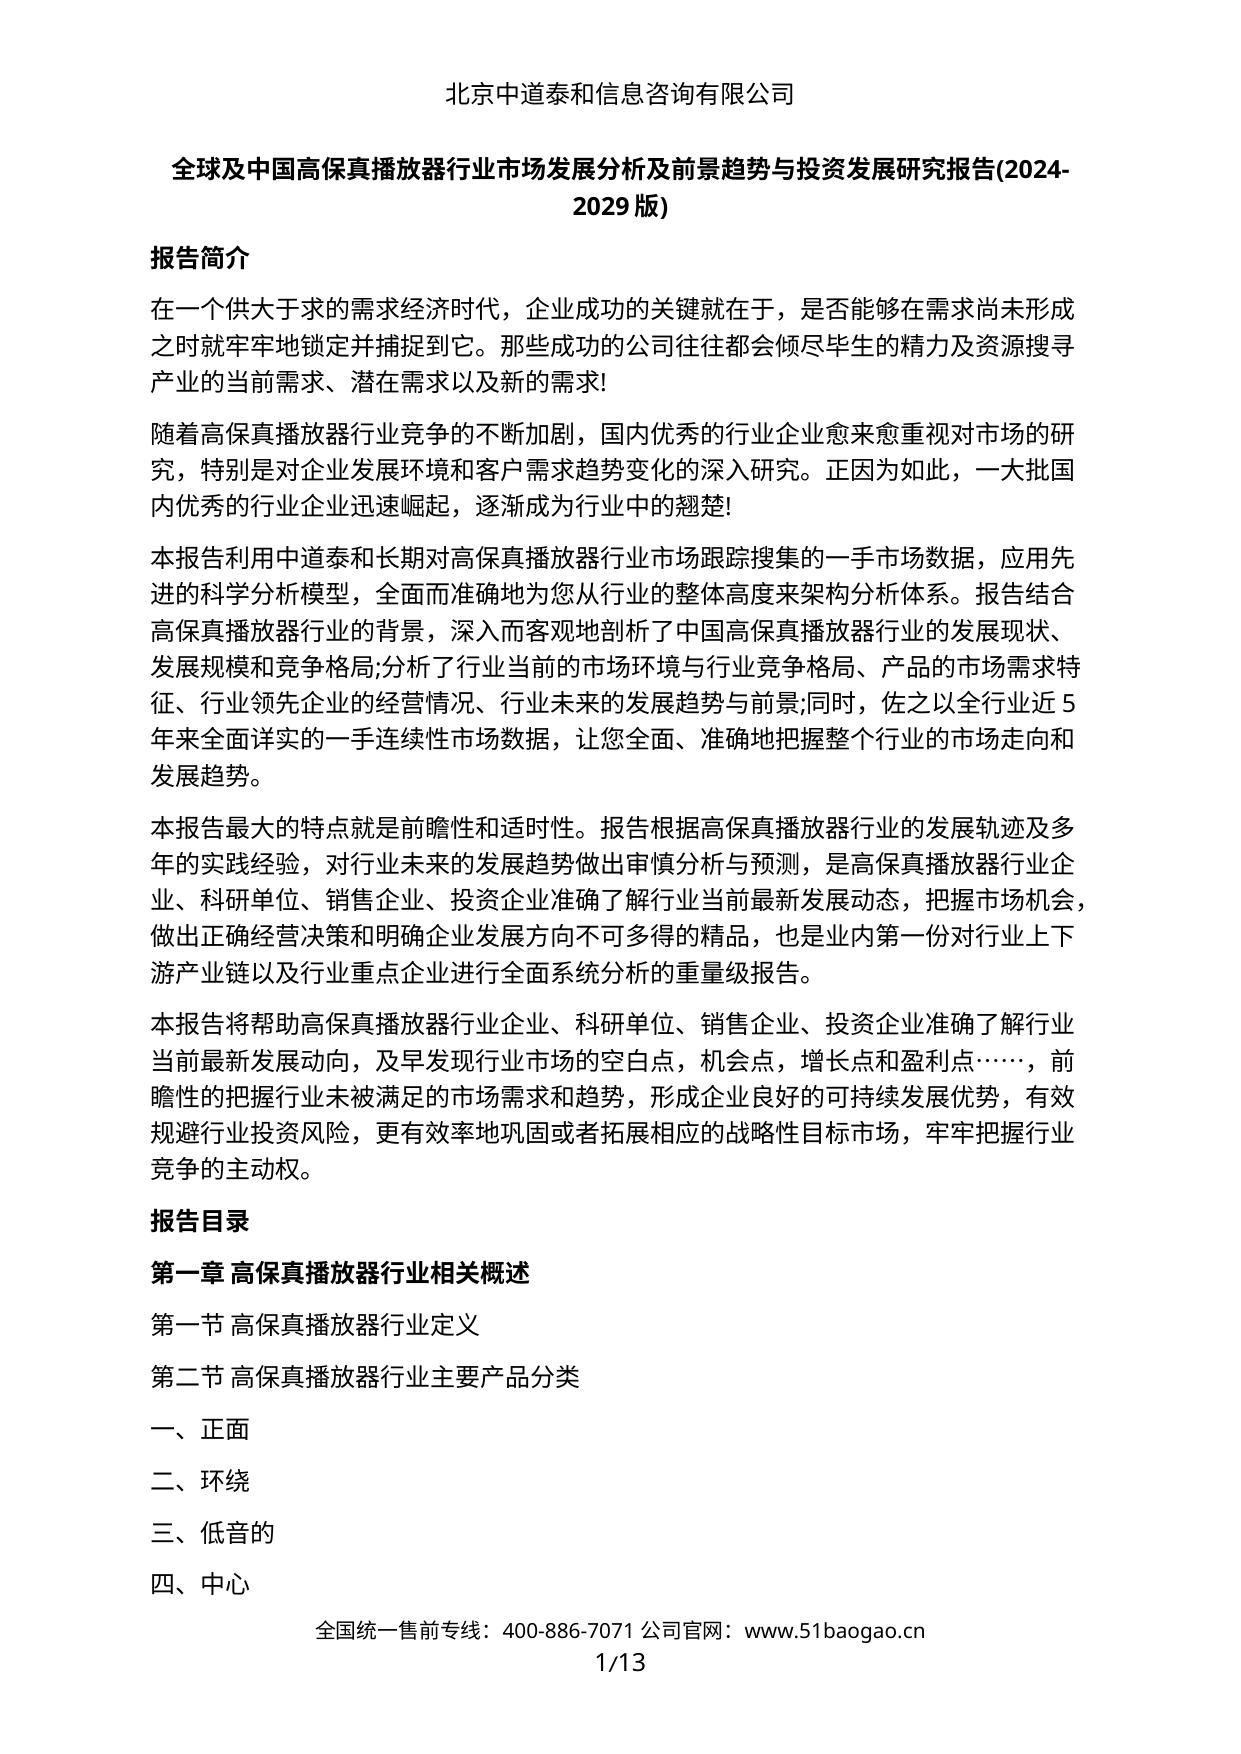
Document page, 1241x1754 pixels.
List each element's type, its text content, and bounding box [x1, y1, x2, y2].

text 第一章 高保真播放器行业相关概述 [150, 1254, 1090, 1290]
text 本报告利用中道泰和长期对高保真播放器行业市场跟踪搜集的一手市场数据，应用先进的科学分析模型，全面而准确地为您从行业的整体高度来架构分析体系。报告结合高保真播放器行业的背景，深入而客观地剖析了中国高保真播放器行业的发展现状、发展规模和竞争格局;分析了行业当前的市场环境与行业竞争格局、产品的市场需求特征、行业领先企业的经营情况、行业未来的发展趋势与前景;同时，佐之以全行业近5年来全面详实的一手连续性市场数据，让您全面、准确地把握整个行业的市场走向和发展趋势。 [150, 539, 1090, 792]
text 第一节 高保真播放器行业定义 [150, 1306, 1090, 1342]
text 全球及中国高保真播放器行业市场发展分析及前景趋势与投资发展研究报告(2024-2029版) [150, 150, 1090, 222]
text 随着高保真播放器行业竞争的不断加剧，国内优秀的行业企业愈来愈重视对市场的研究，特别是对企业发展环境和客户需求趋势变化的深入研究。正因为如此，一大批国内优秀的行业企业迅速崛起，逐渐成为行业中的翘楚! [150, 414, 1090, 523]
text 报告目录 [150, 1202, 1090, 1238]
text 二、环绕 [150, 1461, 1090, 1497]
text 报告简介 [150, 238, 1090, 274]
text 本报告将帮助高保真播放器行业企业、科研单位、销售企业、投资企业准确了解行业当前最新发展动向，及早发现行业市场的空白点，机会点，增长点和盈利点……，前瞻性的把握行业未被满足的市场需求和趋势，形成企业良好的可持续发展优势，有效规避行业投资风险，更有效率地巩固或者拓展相应的战略性目标市场，牢牢把握行业竞争的主动权。 [150, 1005, 1090, 1186]
text 在一个供大于求的需求经济时代，企业成功的关键就在于，是否能够在需求尚未形成之时就牢牢地锁定并捕捉到它。那些成功的公司往往都会倾尽毕生的精力及资源搜寻产业的当前需求、潜在需求以及新的需求! [150, 290, 1090, 399]
text 一、正面 [150, 1409, 1090, 1446]
text 第二节 高保真播放器行业主要产品分类 [150, 1357, 1090, 1394]
text 本报告最大的特点就是前瞻性和适时性。报告根据高保真播放器行业的发展轨迹及多年的实践经验，对行业未来的发展趋势做出审慎分析与预测，是高保真播放器行业企业、科研单位、销售企业、投资企业准确了解行业当前最新发展动态，把握市场机会，做出正确经营决策和明确企业发展方向不可多得的精品，也是业内第一份对行业上下游产业链以及行业重点企业进行全面系统分析的重量级报告。 [150, 808, 1090, 989]
text 四、中心 [150, 1565, 1090, 1601]
text 三、低音的 [150, 1513, 1090, 1549]
